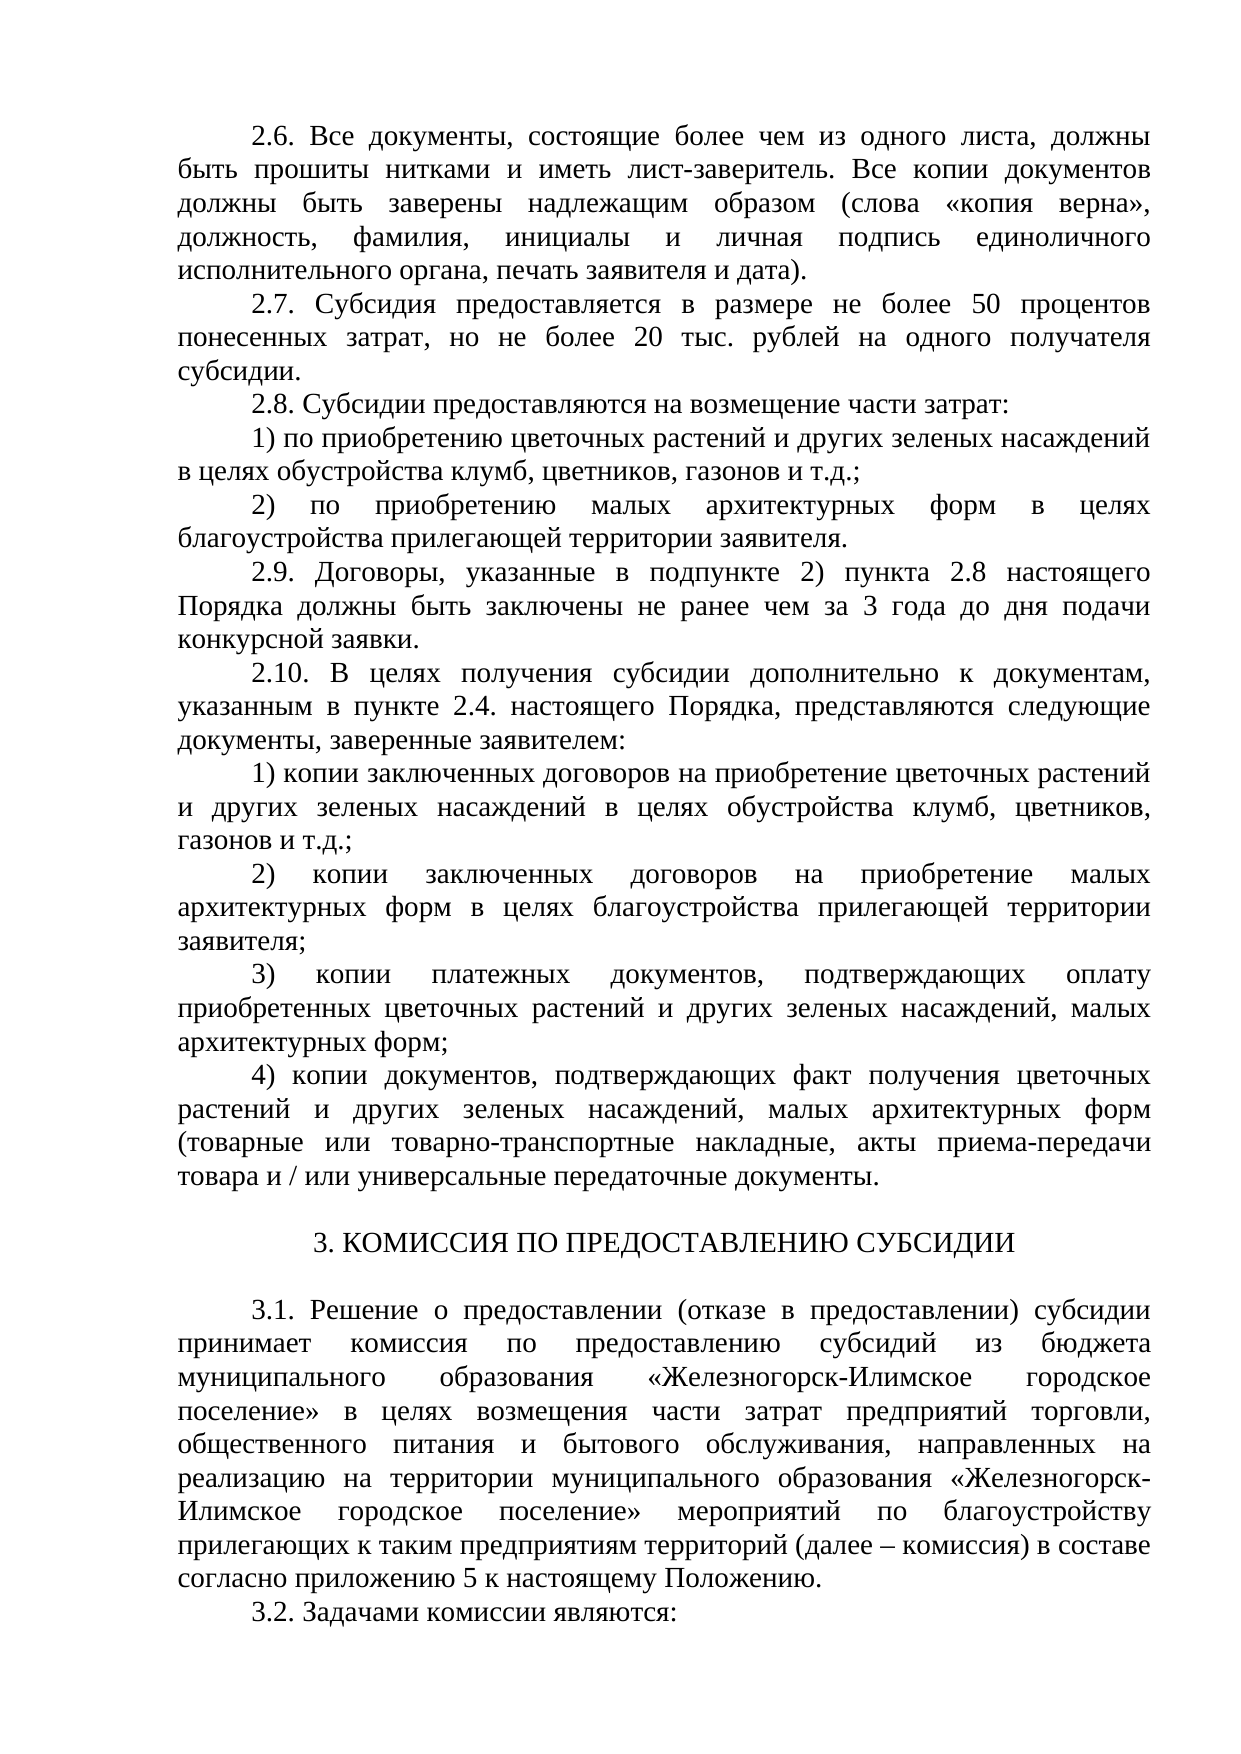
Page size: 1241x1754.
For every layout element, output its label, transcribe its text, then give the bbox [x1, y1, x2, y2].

text 4) копии документов, подтверждающих факт получения цветочных растений и других зеленых насаждений, малых архитектурных форм (товарные или товарно-транспортные накладные, акты приема-передачи товара и / или универсальные передаточные документы. [177, 1057, 1152, 1191]
text 3.2. Задачами комиссии являются: [177, 1594, 1152, 1627]
text 3. КОМИССИЯ ПО ПРЕДОСТАВЛЕНИЮ СУБСИДИИ [177, 1225, 1152, 1258]
text 2.7. Субсидия предоставляется в размере не более 50 процентов понесенных затрат, но не более 20 тыс. рублей на одного получателя субсидии. [177, 286, 1152, 386]
text 2) копии заключенных договоров на приобретение малых архитектурных форм в целях благоустройства прилегающей территории заявителя; [177, 856, 1152, 957]
text 1) по приобретению цветочных растений и других зеленых насаждений в целях обустройства клумб, цветников, газонов и т.д.; [177, 420, 1152, 487]
text 2.10. В целях получения субсидии дополнительно к документам, указанным в пункте 2.4. настоящего Порядка, представляются следующие документы, заверенные заявителем: [177, 655, 1152, 755]
text 3.1. Решение о предоставлении (отказе в предоставлении) субсидии принимает комиссия по предоставлению субсидий из бюджета муниципального образования «Железногорск-Илимское городское поселение» в целях возмещения части затрат предприятий торговли, общественного питания и бытового обслуживания, направленных на реализацию на территории муниципального образования «Железногорск-Илимское городское поселение» мероприятий по благоустройству прилегающих к таким предприятиям территорий (далее – комиссия) в составе согласно приложению 5 к настоящему Положению. [177, 1292, 1152, 1594]
text 2.8. Субсидии предоставляются на возмещение части затрат: [177, 386, 1152, 420]
text 2.9. Договоры, указанные в подпункте 2) пункта 2.8 настоящего Порядка должны быть заключены не ранее чем за 3 года до дня подачи конкурсной заявки. [177, 554, 1152, 655]
text 2.6. Все документы, состоящие более чем из одного листа, должны быть прошиты нитками и иметь лист-заверитель. Все копии документов должны быть заверены надлежащим образом (слова «копия верна», должность, фамилия, инициалы и личная подпись единоличного исполнительного органа, печать заявителя и дата). [177, 118, 1152, 286]
text 3) копии платежных документов, подтверждающих оплату приобретенных цветочных растений и других зеленых насаждений, малых архитектурных форм; [177, 957, 1152, 1057]
text 1) копии заключенных договоров на приобретение цветочных растений и других зеленых насаждений в целях обустройства клумб, цветников, газонов и т.д.; [177, 755, 1152, 856]
text 2) по приобретению малых архитектурных форм в целях благоустройства прилегающей территории заявителя. [177, 487, 1152, 554]
